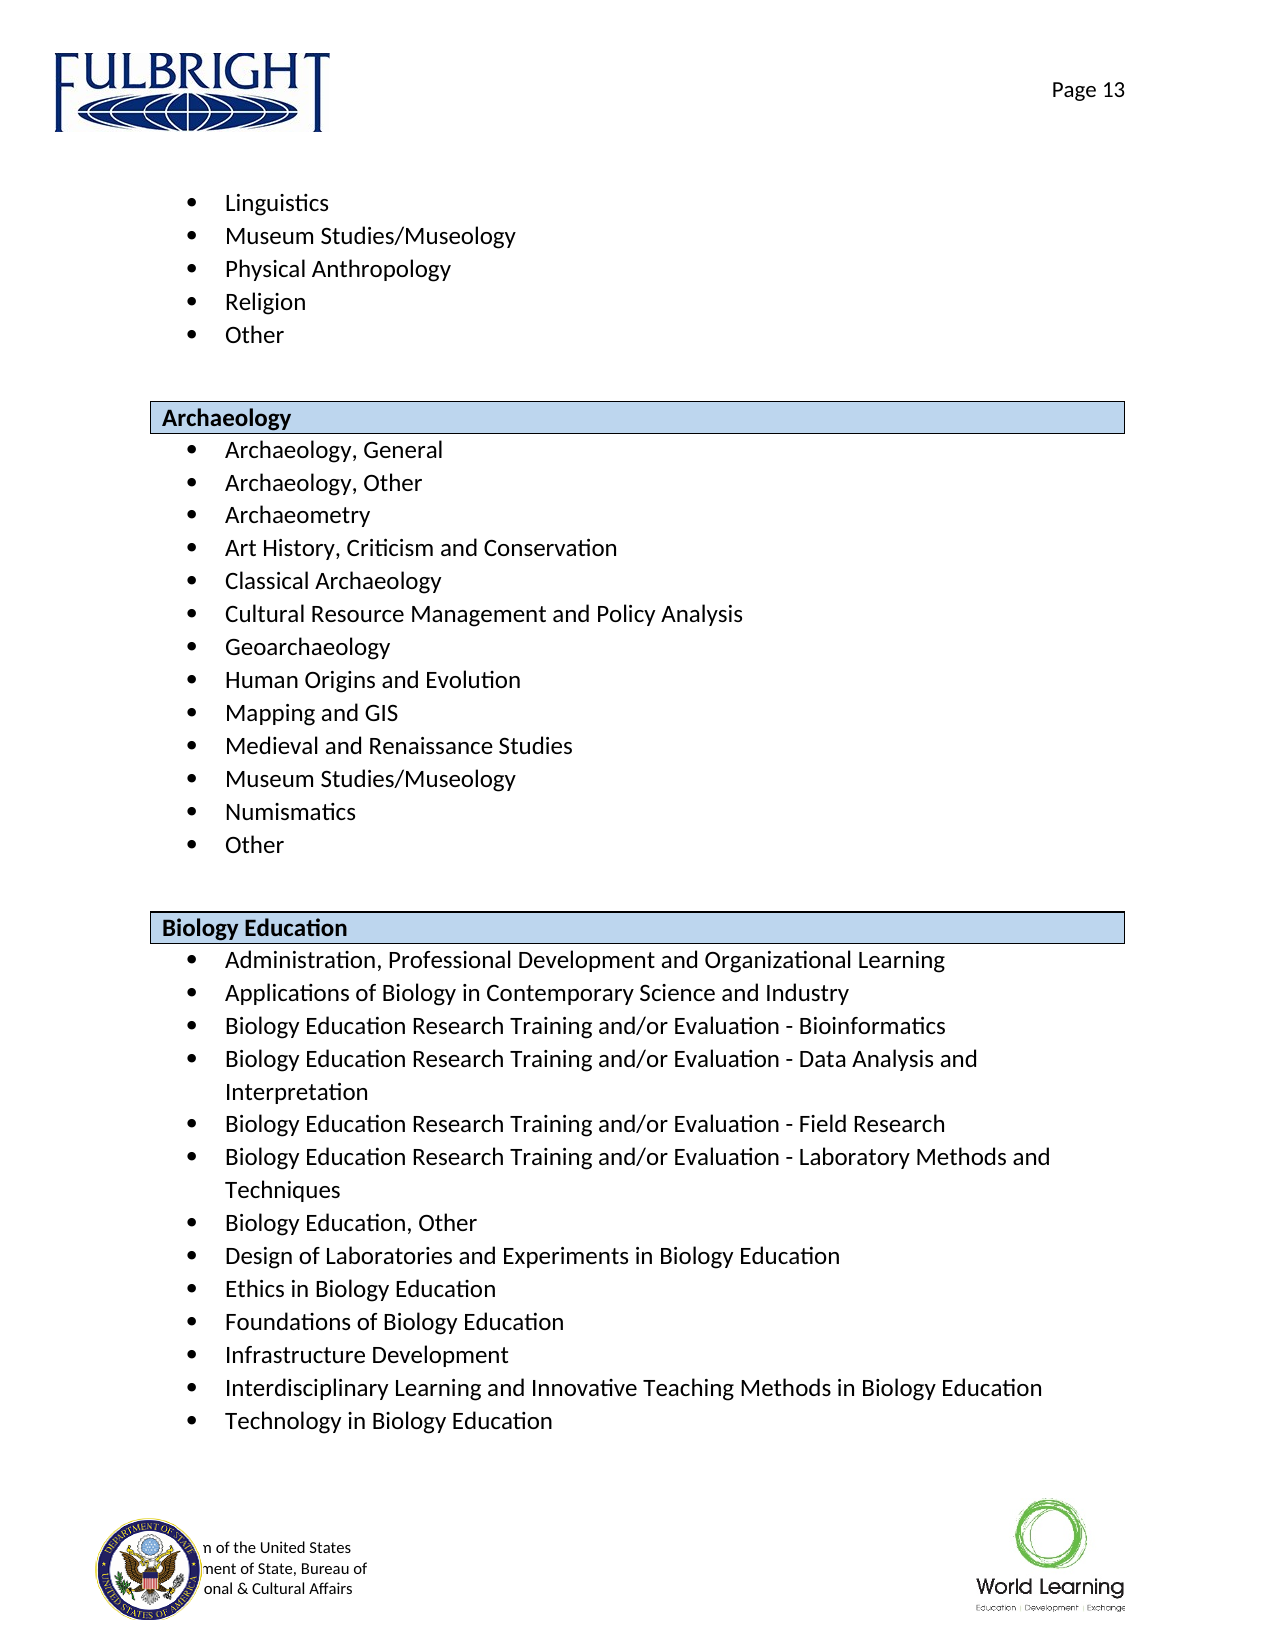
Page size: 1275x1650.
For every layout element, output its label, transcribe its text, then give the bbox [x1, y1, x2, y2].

list Archaeometry [187, 500, 1125, 530]
list Numismatics [187, 796, 1125, 826]
list Museum Studies/Museology [187, 763, 1125, 793]
picture [976, 1498, 1125, 1612]
picture [54, 53, 330, 132]
list Biology Education Research Training and/or Evaluation - Field Research [187, 1108, 1125, 1139]
list Other [187, 829, 1125, 859]
table_header Biology Education [151, 913, 1124, 943]
list Religion [187, 286, 1125, 316]
list Human Origins and Evolution [187, 664, 1125, 695]
list Linguistics [187, 187, 1125, 218]
picture [93, 1518, 204, 1619]
list Infrastructure Development [187, 1339, 1125, 1369]
list Archaeology, General [187, 434, 1125, 464]
list Biology Education Research Training and/or Evaluation - Laboratory Methods and Techniques [187, 1141, 1125, 1205]
list Museum Studies/Museology [187, 220, 1125, 251]
list Archaeology, Other [187, 467, 1125, 497]
list Geoarchaeology [187, 631, 1125, 662]
list Biology Education Research Training and/or Evaluation - Bioinformatics [187, 1010, 1125, 1040]
list Mapping and GIS [187, 697, 1125, 728]
list Technology in Biology Education [187, 1405, 1125, 1435]
list Applications of Biology in Contemporary Science and Industry [187, 977, 1125, 1007]
list Foundations of Biology Education [187, 1306, 1125, 1337]
list Administration, Professional Development and Organizational Learning [187, 944, 1125, 974]
list Interdisciplinary Learning and Innovative Teaching Methods in Biology Education [187, 1372, 1125, 1402]
list Design of Laboratories and Experiments in Biology Education [187, 1240, 1125, 1271]
list Physical Anthropology [187, 253, 1125, 283]
list Cultural Resource Management and Policy Analysis [187, 598, 1125, 629]
table_header Archaeology [151, 402, 1124, 433]
list Classical Archaeology [187, 566, 1125, 596]
list Other [187, 319, 1125, 349]
list Biology Education Research Training and/or Evaluation - Data Analysis and Interpretation [187, 1043, 1125, 1106]
list Art History, Criticism and Conservation [187, 533, 1125, 563]
list Biology Education, Other [187, 1207, 1125, 1238]
list Ethics in Biology Education [187, 1273, 1125, 1304]
list Medieval and Renaissance Studies [187, 730, 1125, 761]
